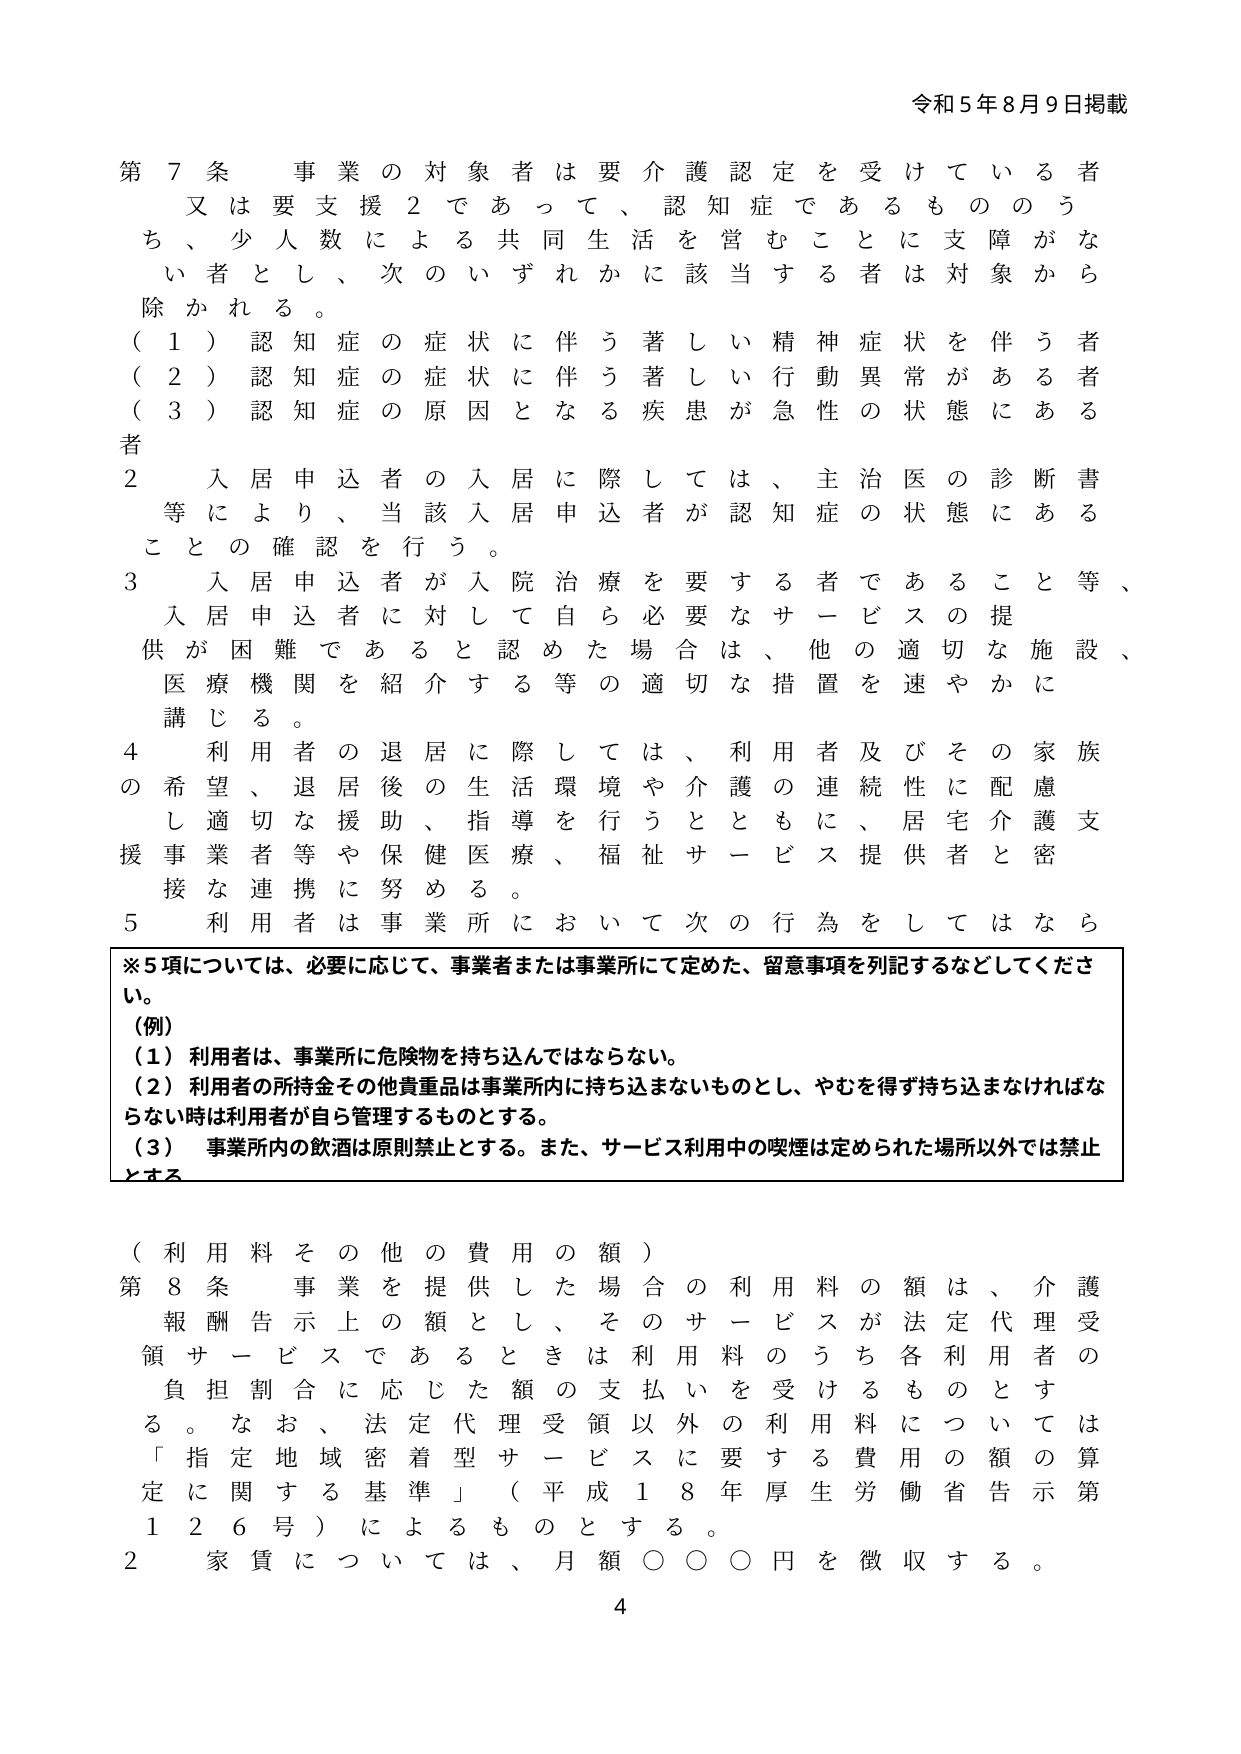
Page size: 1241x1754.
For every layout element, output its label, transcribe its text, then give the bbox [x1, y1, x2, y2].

text ４ 利用者の退居に際しては、利用者及びその家族の希望、退居後の生活環境や介護の連続性に配慮 [119, 734, 1121, 802]
text （２）認知症の症状に伴う著しい行動異常がある者 [119, 358, 1121, 392]
text る。なお、法定代理受領以外の利用料については「指定地域密着型サービスに要する費用の額の算定に関する基準」（平成１８年厚生労働省告示第１２６号）によるものとする。 [141, 1406, 1121, 1542]
text ３ 入居申込者が入院治療を要する者であること等、入居申込者に対して自ら必要なサービスの提 [119, 563, 1121, 631]
text 除かれる。 [141, 290, 1121, 324]
text （１）認知症の症状に伴う著しい精神症状を伴う者 [119, 324, 1121, 358]
text （利用料その他の費用の額） [119, 1235, 1121, 1269]
text 第７条 事業の対象者は要介護認定を受けている者又は要支援２であって、認知症であるもののう [119, 153, 1121, 221]
text （３）認知症の原因となる疾患が急性の状態にある者 [119, 392, 1121, 461]
text ２ 家賃については、月額○○○円を徴収する。 [119, 1542, 1121, 1576]
text 講じる。 [119, 700, 1121, 734]
text ち、少人数による共同生活を営むことに支障がない者とし、次のいずれかに該当する者は対象から [141, 221, 1121, 290]
text ２ 入居申込者の入居に際しては、主治医の診断書等により、当該入居申込者が認知症の状態にある [119, 461, 1121, 529]
text 領サービスであるときは利用料のうち各利用者の負担割合に応じた額の支払いを受けるものとす [141, 1337, 1121, 1406]
text 第８条 事業を提供した場合の利用料の額は、介護報酬告示上の額とし、そのサービスが法定代理受 [119, 1269, 1121, 1337]
text 接な連携に努める。 [119, 871, 1121, 905]
text ５ 利用者は事業所において次の行為をしてはならない。 [119, 905, 1121, 947]
text 供が困難であると認めた場合は、他の適切な施設、医療機関を紹介する等の適切な措置を速やかに [141, 631, 1121, 700]
text ことの確認を行う。 [141, 529, 1121, 563]
text し適切な援助、指導を行うとともに、居宅介護支援事業者等や保健医療、福祉サービス提供者と密 [119, 802, 1121, 871]
